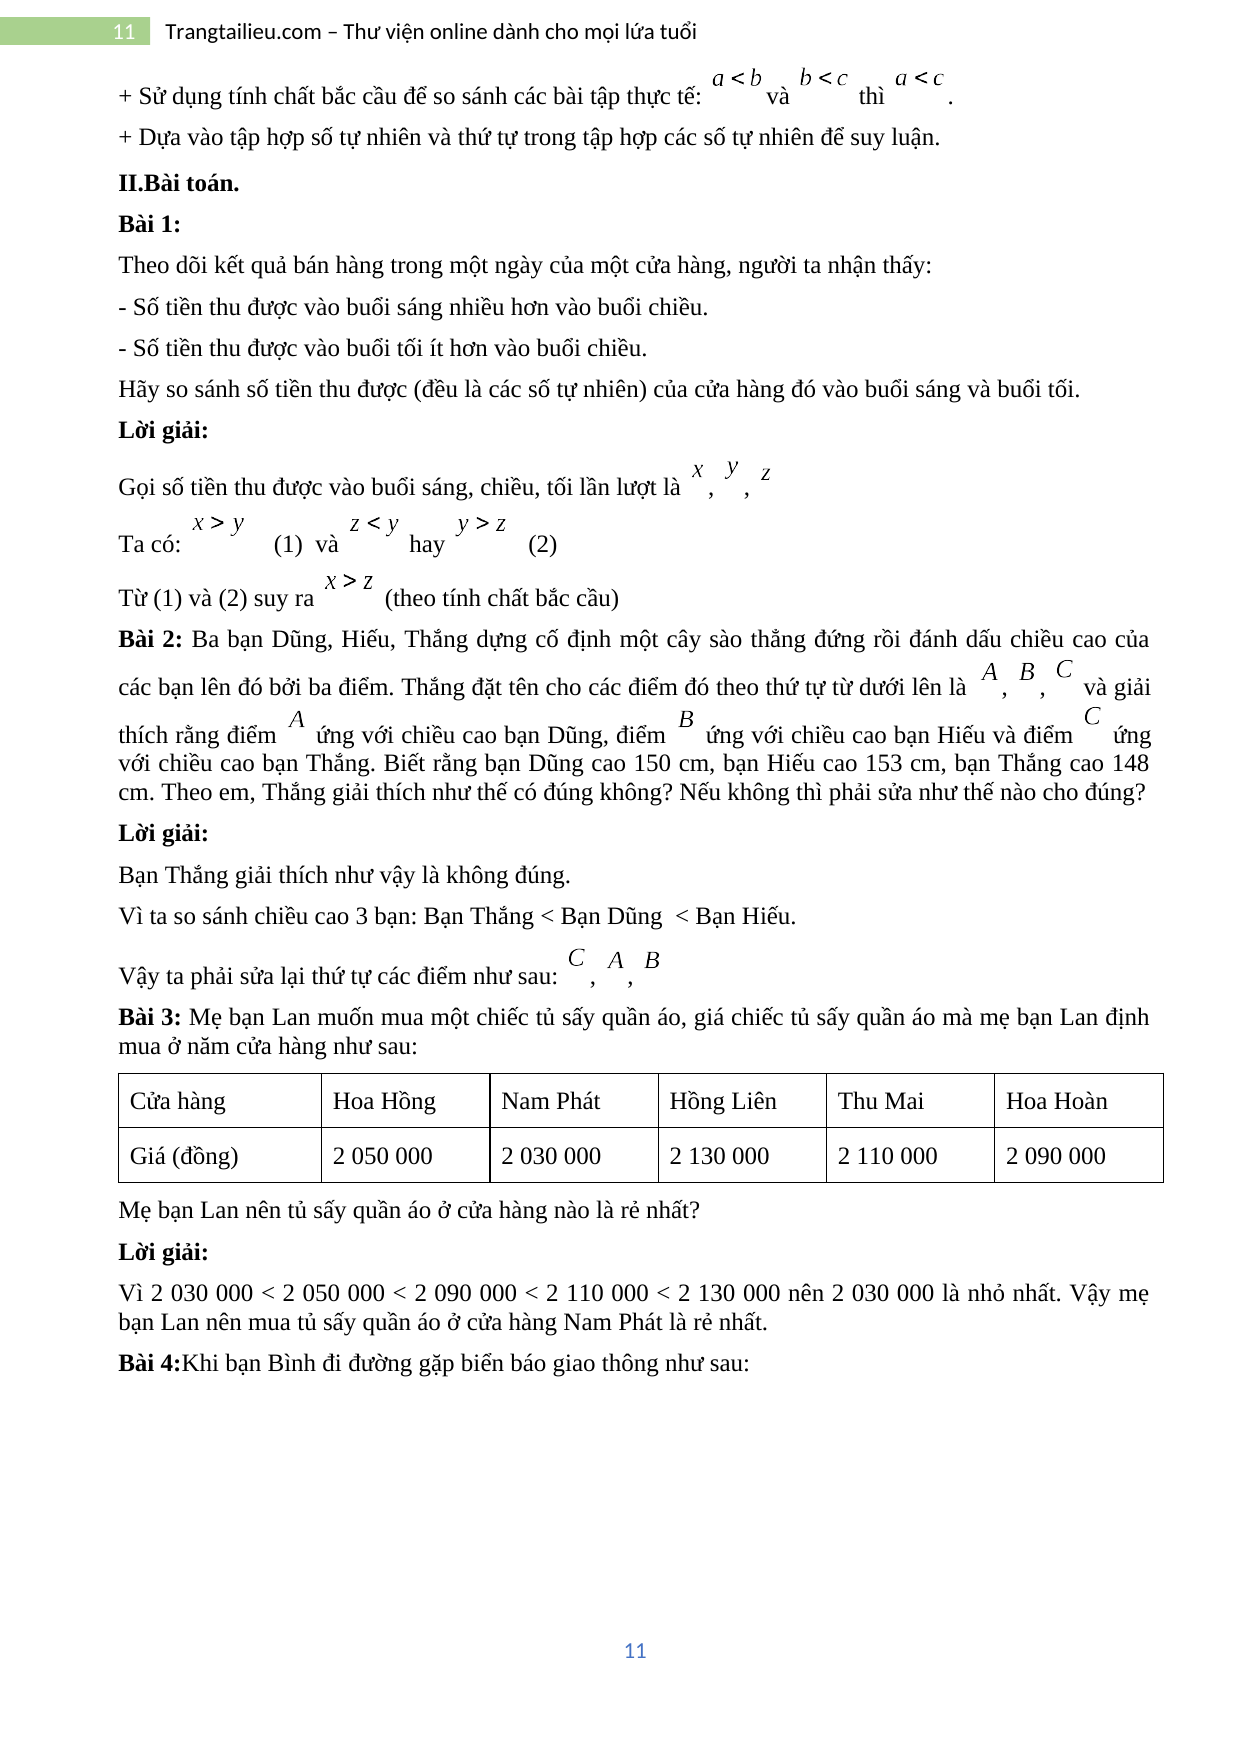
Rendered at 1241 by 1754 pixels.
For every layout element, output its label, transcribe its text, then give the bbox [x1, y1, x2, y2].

table_cell 2 030 000 [491, 1128, 658, 1182]
text - Số tiền thu được vào buổi sáng nhiều hơn vào buổi chiều. [118, 292, 1152, 321]
table_cell 2 090 000 [995, 1128, 1163, 1182]
text Lời giải: [118, 416, 1152, 444]
text Bài 3: Mẹ bạn Lan muốn mua một chiếc tủ sấy quần áo, giá chiếc tủ sấy quần áo mà mẹ bạn Lan định mua ở năm cửa hàng như sau: [118, 1002, 1152, 1060]
table_header Hoa Hoàn [995, 1074, 1163, 1127]
text - Số tiền thu được vào buổi tối ít hơn vào buổi chiều. [118, 333, 1152, 362]
text II.Bài toán. [118, 168, 1152, 197]
table_header Hồng Liên [659, 1074, 826, 1127]
text Bài 2: Ba bạn Dũng, Hiếu, Thắng dựng cố định một cây sào thẳng đứng rồi đánh dấu chiều cao của các bạn lên đó bởi ba điểm. Thắng đặt tên cho các điểm đó theo thứ tự từ dưới lên là , , và giải thích rằng điểm ứng với chiều cao bạn Dũng, điểm ứng với chiều cao bạn Hiếu và điểm ứng với chiều cao bạn Thắng. Biết rằng bạn Dũng cao 150 cm, bạn Hiếu cao 153 cm, bạn Thắng cao 148 cm. Theo em, Thắng giải thích như thế có đúng không? Nếu không thì phải sửa như thế nào cho đúng? [118, 624, 1152, 806]
text Mẹ bạn Lan nên tủ sấy quần áo ở cửa hàng nào là rẻ nhất? [118, 1196, 1152, 1224]
text Vì ta so sánh chiều cao 3 bạn: Bạn Thắng < Bạn Dũng < Bạn Hiếu. [118, 901, 1152, 930]
text Lời giải: [118, 1237, 1152, 1266]
table_cell 2 110 000 [827, 1128, 994, 1182]
text Vậy ta phải sửa lại thứ tự các điểm như sau: , , [118, 942, 1152, 990]
table_header Nam Phát [491, 1074, 658, 1127]
text Gọi số tiền thu được vào buổi sáng, chiều, tối lần lượt là , , [118, 457, 1152, 501]
table_header Cửa hàng [119, 1074, 321, 1127]
text + Sử dụng tính chất bắc cầu để so sánh các bài tập thực tế: và thì . [118, 62, 1152, 110]
text Ta có: (1) và hay (2) [118, 514, 1152, 558]
table_cell 2 050 000 [322, 1128, 489, 1182]
table_cell Giá (đồng) [119, 1128, 321, 1182]
text + Dựa vào tập hợp số tự nhiên và thứ tự trong tập hợp các số tự nhiên để suy luận. [118, 122, 1152, 151]
text Bài 4:Khi bạn Bình đi đường gặp biển báo giao thông như sau: [118, 1348, 1152, 1377]
text Hãy so sánh số tiền thu được (đều là các số tự nhiên) của cửa hàng đó vào buổi sáng và buổi tối. [118, 374, 1152, 403]
text Theo dõi kết quả bán hàng trong một ngày của một cửa hàng, người ta nhận thấy: [118, 251, 1152, 279]
text Vì 2 030 000 < 2 050 000 < 2 090 000 < 2 110 000 < 2 130 000 nên 2 030 000 là nhỏ nhất. Vậy mẹ bạn Lan nên mua tủ sấy quần áo ở cửa hàng Nam Phát là rẻ nhất. [118, 1278, 1152, 1336]
table_header Thu Mai [827, 1074, 994, 1127]
table_header Hoa Hồng [322, 1074, 489, 1127]
text Từ (1) và (2) suy ra (theo tính chất bắc cầu) [118, 571, 1152, 612]
text Lời giải: [118, 818, 1152, 847]
text Bạn Thắng giải thích như vậy là không đúng. [118, 860, 1152, 888]
table_cell 2 130 000 [659, 1128, 826, 1182]
text Bài 1: [118, 209, 1152, 238]
